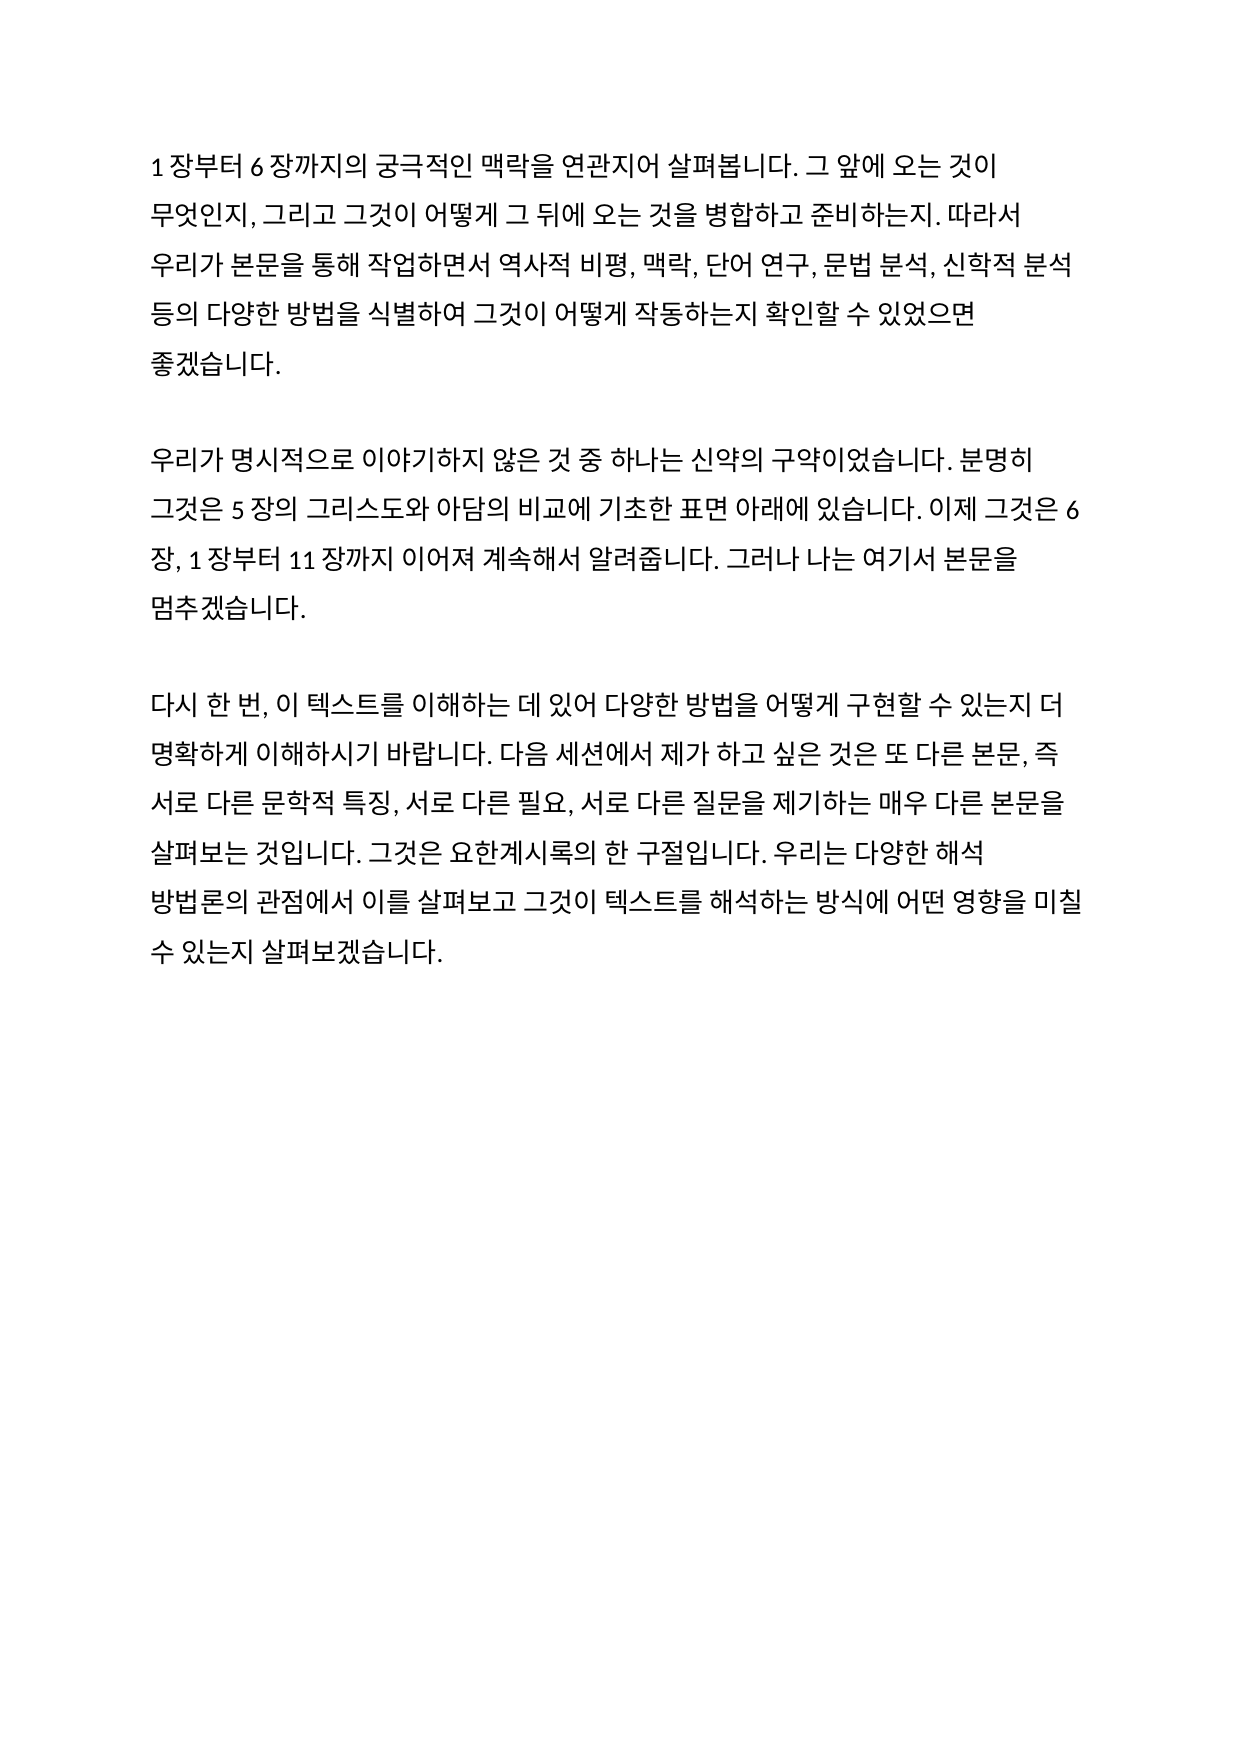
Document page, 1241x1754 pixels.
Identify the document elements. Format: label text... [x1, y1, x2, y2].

text 우리가 명시적으로 이야기하지 않은 것 중 하나는 신약의 구약이었습니다. 분명히 그것은 5장의 그리스도와 아담의 비교에 기초한 표면 아래에 있습니다. 이제 그것은 6장, 1장부터 11장까지 이어져 계속해서 알려줍니다. 그러나 나는 여기서 본문을 멈추겠습니다. [150, 444, 1090, 626]
text 다시 한 번, 이 텍스트를 이해하는 데 있어 다양한 방법을 어떻게 구현할 수 있는지 더 명확하게 이해하시기 바랍니다. 다음 세션에서 제가 하고 싶은 것은 또 다른 본문, 즉 서로 다른 문학적 특징, 서로 다른 필요, 서로 다른 질문을 제기하는 매우 다른 본문을 살펴보는 것입니다. 그것은 요한계시록의 한 구절입니다. 우리는 다양한 해석 방법론의 관점에서 이를 살펴보고 그것이 텍스트를 해석하는 방식에 어떤 영향을 미칠 수 있는지 살펴보겠습니다. [150, 689, 1090, 969]
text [150, 150, 1090, 381]
